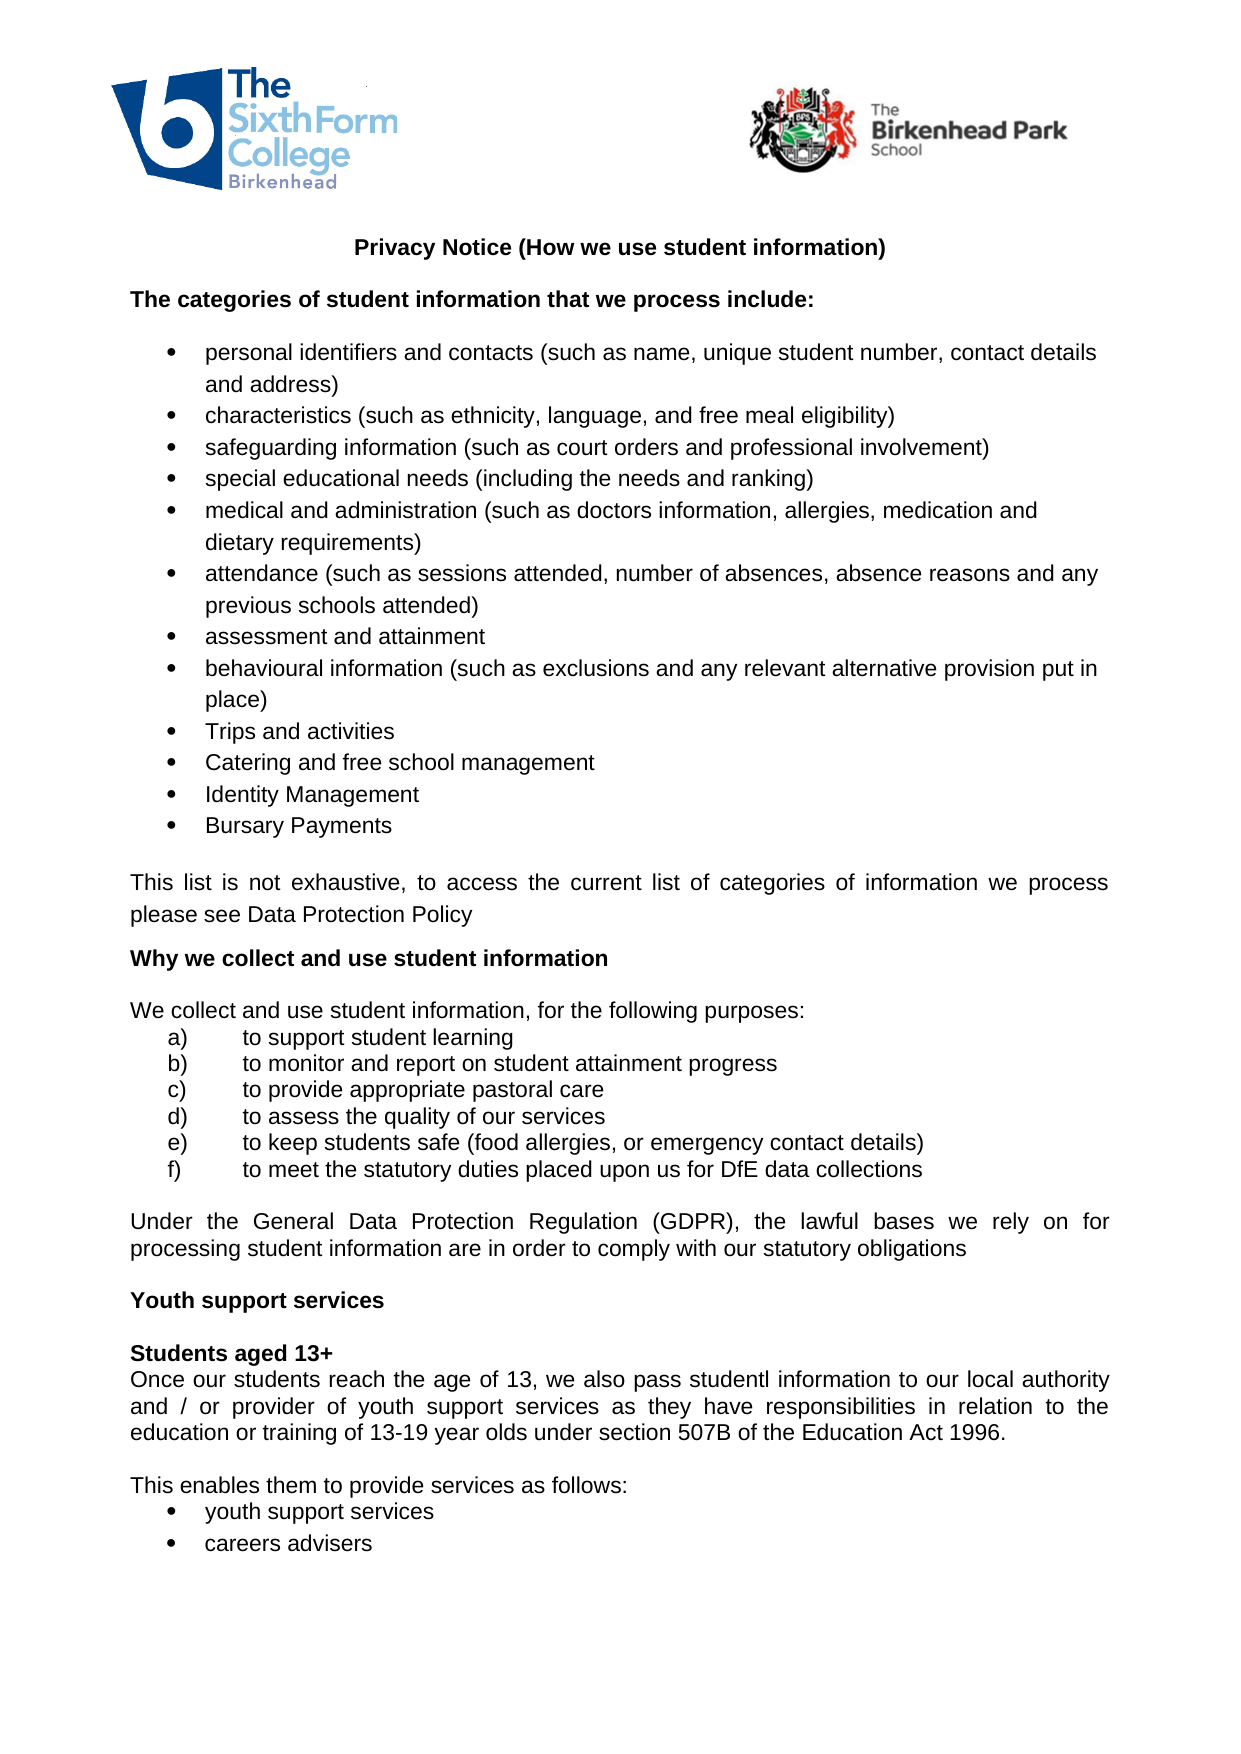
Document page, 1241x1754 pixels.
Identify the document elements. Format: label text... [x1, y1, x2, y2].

list to support student learning [167, 1024, 1110, 1050]
list Trips and activities [167, 718, 1110, 744]
list to meet the statutory duties placed upon us for DfE data collections [167, 1156, 1110, 1182]
list safeguarding information (such as court orders and professional involvement) [167, 434, 1110, 460]
picture [111, 67, 398, 190]
list medical and administration (such as doctors information, allergies, medication and dietary requirements) [167, 497, 1110, 555]
text Youth support services [130, 1287, 1110, 1314]
picture [745, 85, 1070, 179]
text Students aged 13+ [130, 1340, 1110, 1366]
list attendance (such as sessions attended, number of absences, absence reasons and any previous schools attended) [167, 560, 1110, 618]
text This list is not exhaustive, to access the current list of categories of information we process please see Data Protection Policy [130, 869, 1110, 927]
list Catering and free school management [167, 749, 1110, 776]
list to assess the quality of our services [167, 1103, 1110, 1129]
list youth support services [167, 1498, 1110, 1524]
list careers advisers [167, 1530, 1110, 1556]
list personal identifiers and contacts (such as name, unique student number, contact details and address) [167, 339, 1110, 397]
text Why we collect and use student information [130, 945, 1110, 971]
list to monitor and report on student attainment progress [167, 1050, 1110, 1076]
list assessment and attainment [167, 623, 1110, 649]
list to keep students safe (food allergies, or emergency contact details) [167, 1129, 1110, 1156]
text This enables them to provide services as follows: [130, 1472, 1110, 1498]
text Privacy Notice (How we use student information) [130, 234, 1110, 260]
text Once our students reach the age of 13, we also pass studentl information to our local authority and / or provider of youth support services as they have responsibilities in relation to the education or training of 13-19 year olds under section 507B of the Education Act 1996. [130, 1366, 1110, 1445]
list special educational needs (including the needs and ranking) [167, 465, 1110, 492]
list characteristics (such as ethnicity, language, and free meal eligibility) [167, 402, 1110, 428]
list behavioural information (such as exclusions and any relevant alternative provision put in place) [167, 655, 1110, 713]
text We collect and use student information, for the following purposes: [130, 997, 1110, 1024]
text Under the General Data Protection Regulation (GDPR), the lawful bases we rely on for processing student information are in order to comply with our statutory obligations [130, 1208, 1110, 1261]
list Bursary Payments [167, 812, 1110, 839]
list to provide appropriate pastoral care [167, 1076, 1110, 1103]
text The categories of student information that we process include: [130, 286, 1110, 313]
list Identity Management [167, 781, 1110, 807]
